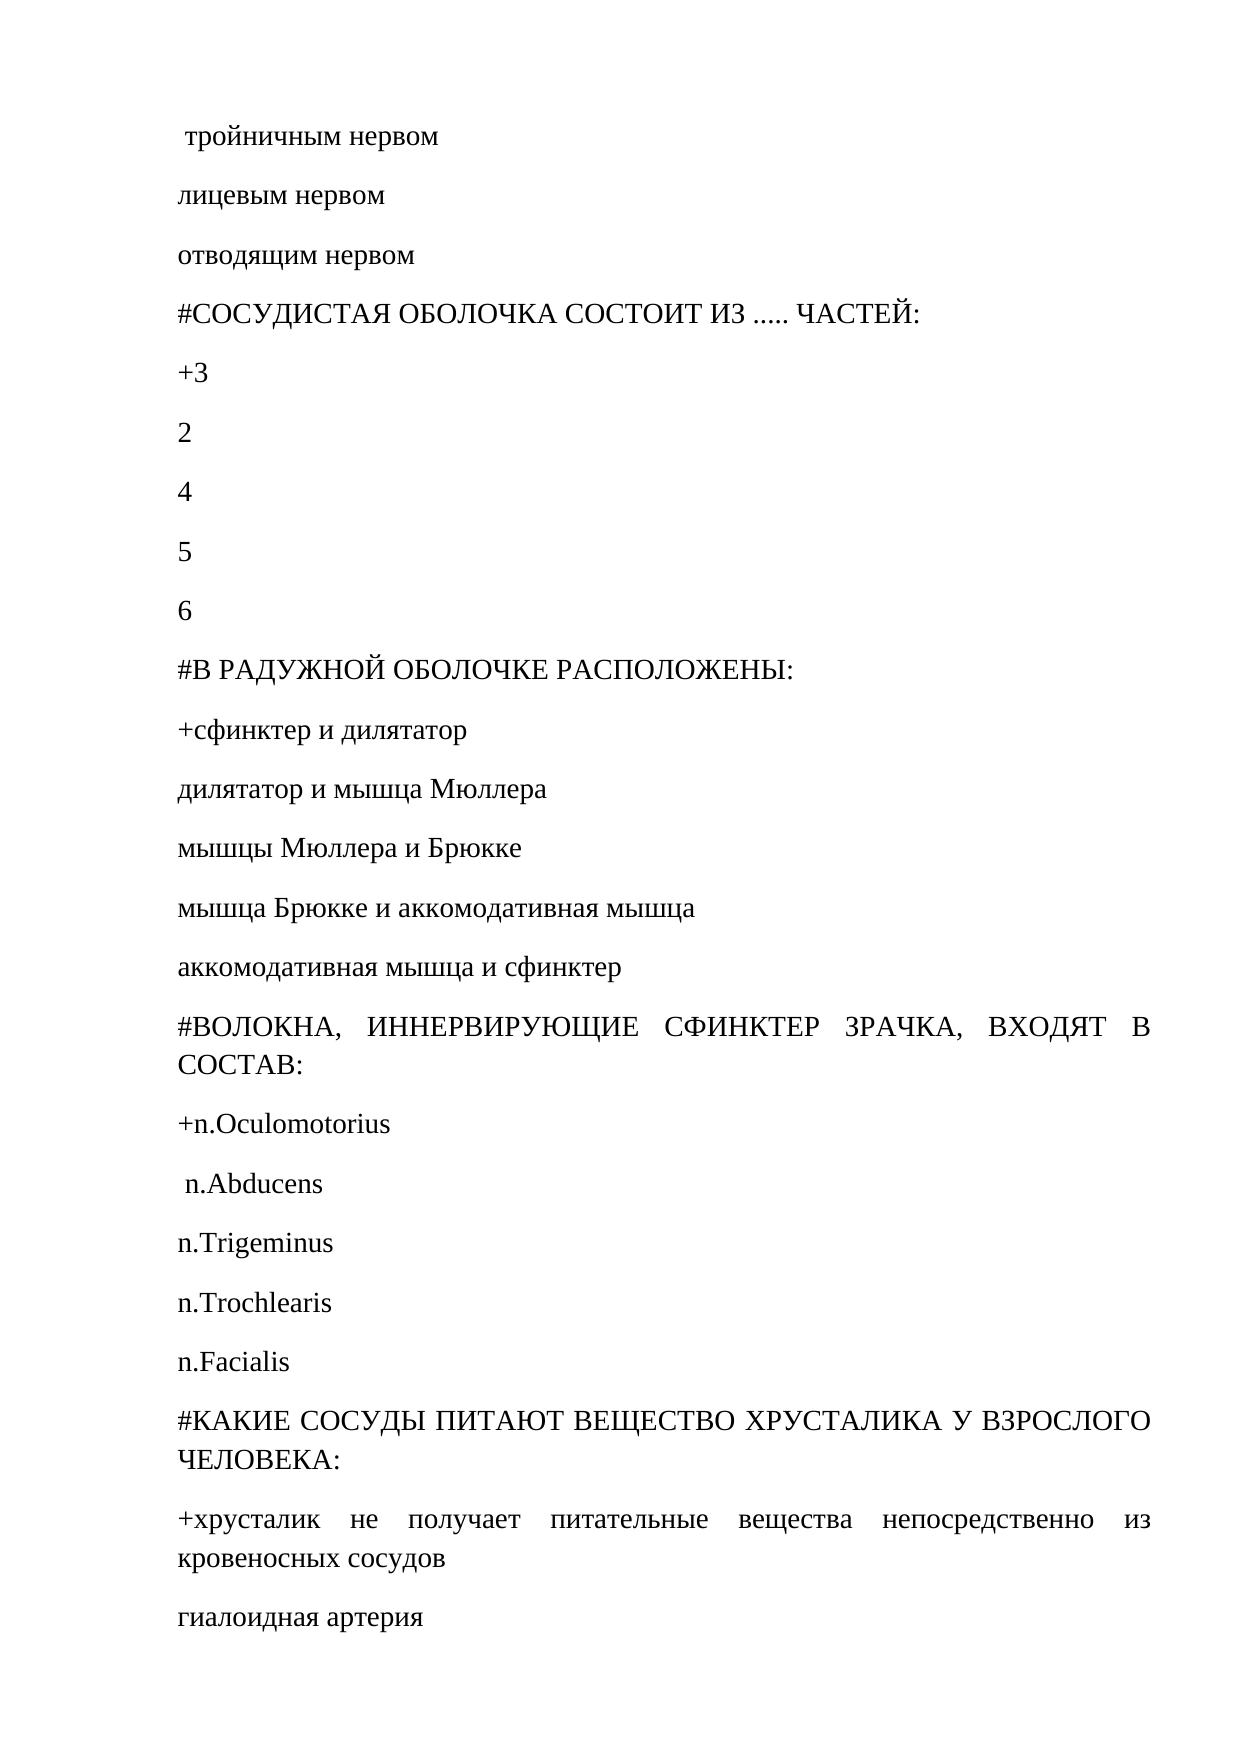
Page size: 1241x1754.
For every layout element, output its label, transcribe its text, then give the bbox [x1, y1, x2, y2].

text n.Facialis [177, 1344, 1152, 1378]
text +сфинктер и дилятатор [177, 712, 1152, 745]
text мышцы Мюллера и Брюкке [177, 831, 1152, 864]
text #СОСУДИСТАЯ ОБОЛОЧКА СОСТОИТ ИЗ ..... ЧАСТЕЙ: [177, 296, 1152, 330]
text n.Trochlearis [177, 1285, 1152, 1318]
text мышца Брюкке и аккомодативная мышца [177, 890, 1152, 923]
text +n.Oculomotorius [177, 1107, 1152, 1140]
text #В РАДУЖНОЙ ОБОЛОЧКЕ РАСПОЛОЖЕНЫ: [177, 652, 1152, 686]
text n.Abducens [177, 1166, 1152, 1199]
text +3 [177, 356, 1152, 389]
text 6 [177, 593, 1152, 627]
text #КАКИЕ СОСУДЫ ПИТАЮТ ВЕЩЕСТВО ХРУСТАЛИКА У ВЗРОСЛОГО ЧЕЛОВЕКА: [177, 1403, 1152, 1476]
text отводящим нервом [177, 237, 1152, 270]
text 5 [177, 534, 1152, 567]
text тройничным нервом [177, 118, 1152, 152]
text 2 [177, 415, 1152, 448]
text 4 [177, 474, 1152, 508]
text #ВОЛОКНА, ИННЕРВИРУЮЩИЕ СФИНКТЕР ЗРАЧКА, ВХОДЯТ В СОСТАВ: [177, 1009, 1152, 1081]
text дилятатор и мышца Мюллера [177, 771, 1152, 805]
text лицевым нервом [177, 177, 1152, 211]
text аккомодативная мышца и сфинктер [177, 949, 1152, 983]
text +хрусталик не получает питательные вещества непосредственно из кровеносных сосудов [177, 1501, 1152, 1573]
text гиалоидная артерия [177, 1599, 1152, 1633]
text n.Trigeminus [177, 1225, 1152, 1259]
